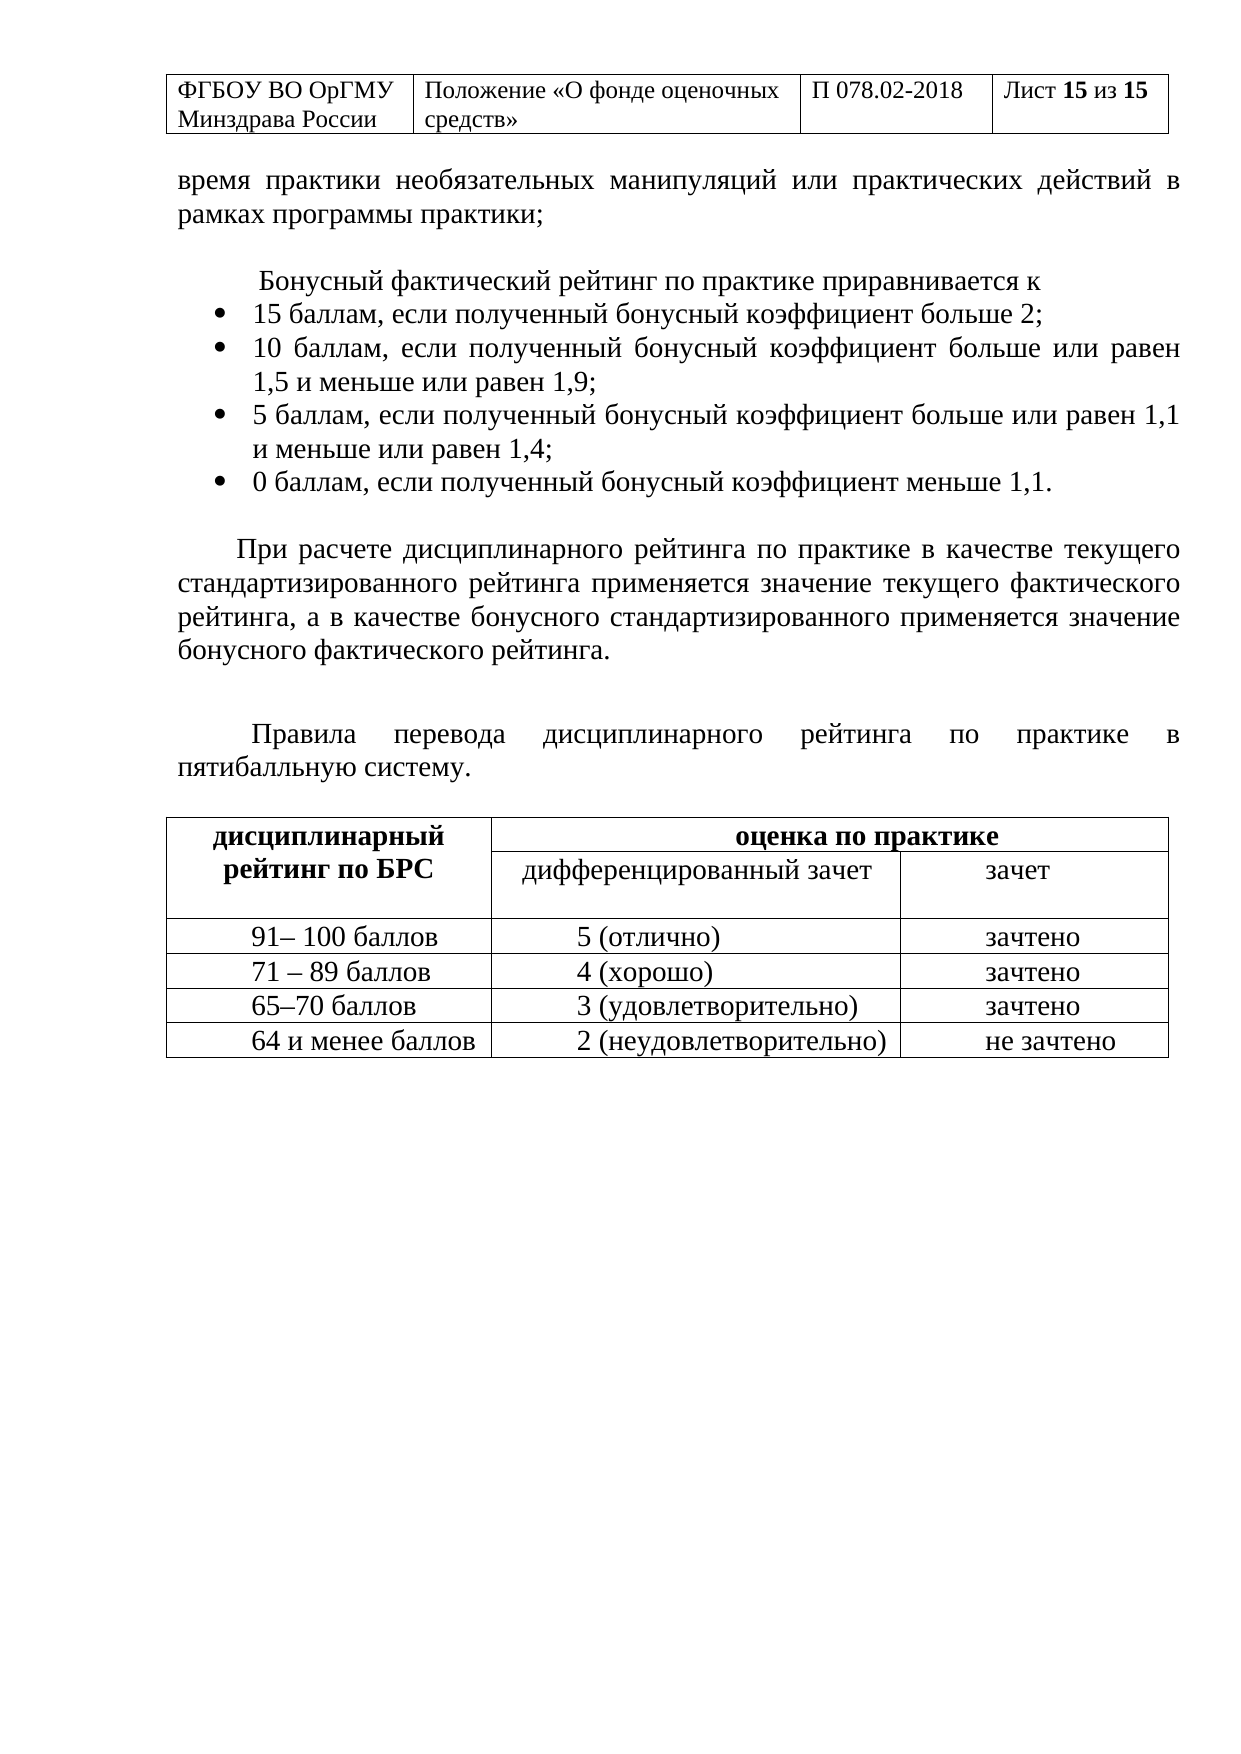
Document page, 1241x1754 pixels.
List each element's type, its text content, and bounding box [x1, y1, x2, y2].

table_cell зачтено [901, 989, 1168, 1022]
table_cell зачтено [901, 954, 1168, 987]
list 5 баллам, если полученный бонусный коэффициент больше или равен 1,1 и меньше или равен 1,4; [215, 397, 1181, 464]
table_cell 71 – 89 баллов [167, 954, 491, 987]
table_cell 2 (неудовлетворительно) [492, 1023, 900, 1057]
table_cell 3 (удовлетворительно) [492, 989, 900, 1022]
table_cell 65–70 баллов [167, 989, 491, 1022]
table_cell не зачтено [901, 1023, 1168, 1057]
list 0 баллам, если полученный бонусный коэффициент меньше 1,1. [215, 464, 1181, 498]
text Бонусный фактический рейтинг по практике приравнивается к [177, 263, 1181, 296]
list 10 баллам, если полученный бонусный коэффициент больше или равен 1,5 и меньше или равен 1,9; [215, 330, 1181, 397]
table_cell зачет [901, 852, 1168, 918]
text При расчете дисциплинарного рейтинга по практике в качестве текущего стандартизированного рейтинга применяется значение текущего фактического рейтинга, а в качестве бонусного стандартизированного применяется значение бонусного фактического рейтинга. [177, 532, 1181, 666]
table_cell 64 и менее баллов [167, 1023, 491, 1057]
table_cell дифференцированный зачет [492, 852, 900, 918]
table_cell зачтено [901, 919, 1168, 953]
table_cell 91– 100 баллов [167, 919, 491, 953]
table_cell 4 (хорошо) [492, 954, 900, 987]
list 15 баллам, если полученный бонусный коэффициент больше 2; [215, 296, 1181, 330]
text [177, 162, 1181, 229]
table_cell 5 (отлично) [492, 919, 900, 953]
table_header оценка по практике [492, 818, 1168, 851]
list Правила перевода дисциплинарного рейтинга по практике в пятибалльную систему. [177, 716, 1181, 783]
table_header дисциплинарный рейтинг по БРС [167, 818, 491, 918]
